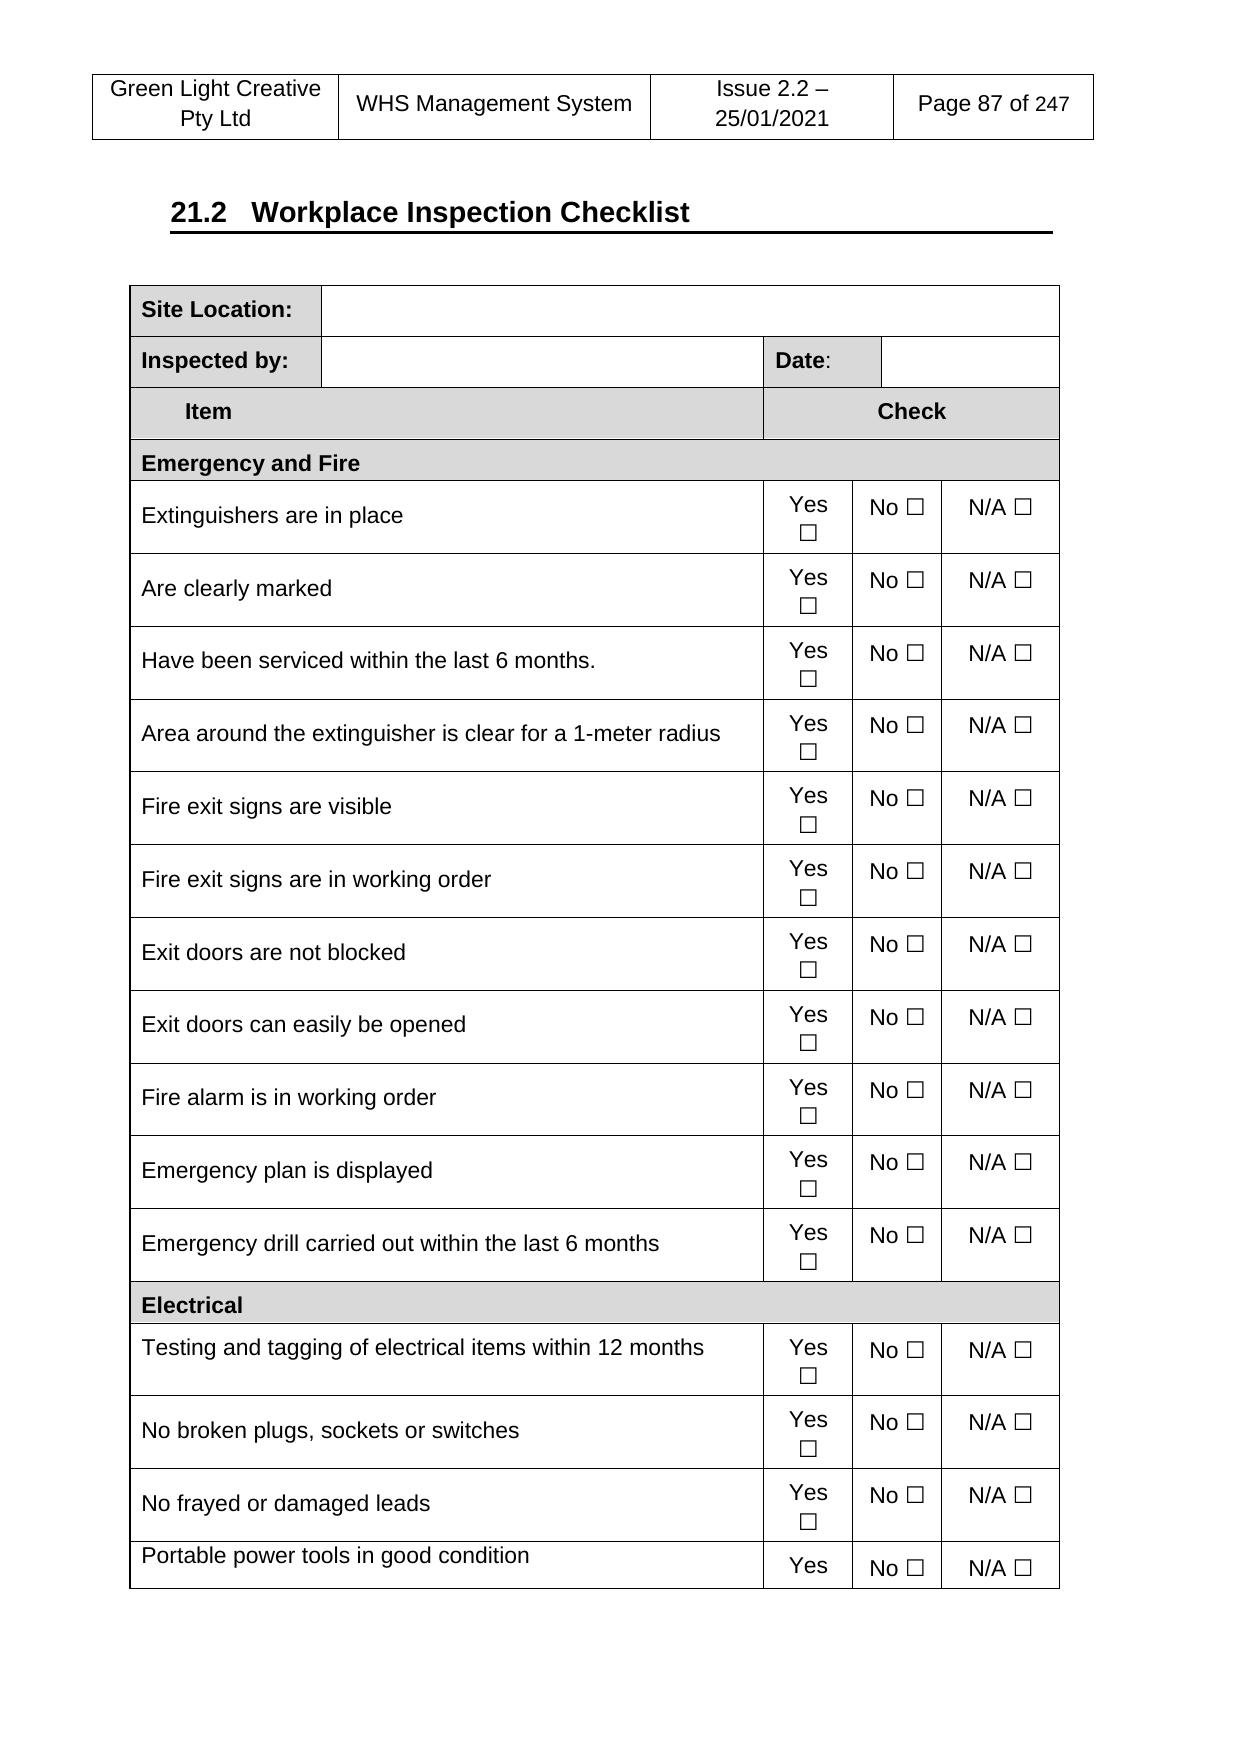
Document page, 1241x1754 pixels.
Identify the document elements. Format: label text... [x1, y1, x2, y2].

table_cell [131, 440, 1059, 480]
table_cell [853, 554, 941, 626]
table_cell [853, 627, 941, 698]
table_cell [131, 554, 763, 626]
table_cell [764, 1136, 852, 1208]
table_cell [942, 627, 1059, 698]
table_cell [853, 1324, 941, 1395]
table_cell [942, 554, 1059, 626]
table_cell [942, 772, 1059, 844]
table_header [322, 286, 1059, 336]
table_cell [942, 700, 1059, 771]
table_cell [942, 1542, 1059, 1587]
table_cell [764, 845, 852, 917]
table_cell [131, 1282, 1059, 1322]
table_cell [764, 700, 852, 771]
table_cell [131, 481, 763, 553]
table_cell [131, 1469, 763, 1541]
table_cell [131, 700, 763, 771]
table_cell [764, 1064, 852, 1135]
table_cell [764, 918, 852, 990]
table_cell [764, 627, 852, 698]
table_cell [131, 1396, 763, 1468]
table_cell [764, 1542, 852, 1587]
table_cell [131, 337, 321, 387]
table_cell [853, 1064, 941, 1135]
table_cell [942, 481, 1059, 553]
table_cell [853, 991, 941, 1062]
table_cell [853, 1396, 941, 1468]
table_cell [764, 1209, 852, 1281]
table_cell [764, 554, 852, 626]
text Workplace Inspection Checklist [170, 195, 1053, 231]
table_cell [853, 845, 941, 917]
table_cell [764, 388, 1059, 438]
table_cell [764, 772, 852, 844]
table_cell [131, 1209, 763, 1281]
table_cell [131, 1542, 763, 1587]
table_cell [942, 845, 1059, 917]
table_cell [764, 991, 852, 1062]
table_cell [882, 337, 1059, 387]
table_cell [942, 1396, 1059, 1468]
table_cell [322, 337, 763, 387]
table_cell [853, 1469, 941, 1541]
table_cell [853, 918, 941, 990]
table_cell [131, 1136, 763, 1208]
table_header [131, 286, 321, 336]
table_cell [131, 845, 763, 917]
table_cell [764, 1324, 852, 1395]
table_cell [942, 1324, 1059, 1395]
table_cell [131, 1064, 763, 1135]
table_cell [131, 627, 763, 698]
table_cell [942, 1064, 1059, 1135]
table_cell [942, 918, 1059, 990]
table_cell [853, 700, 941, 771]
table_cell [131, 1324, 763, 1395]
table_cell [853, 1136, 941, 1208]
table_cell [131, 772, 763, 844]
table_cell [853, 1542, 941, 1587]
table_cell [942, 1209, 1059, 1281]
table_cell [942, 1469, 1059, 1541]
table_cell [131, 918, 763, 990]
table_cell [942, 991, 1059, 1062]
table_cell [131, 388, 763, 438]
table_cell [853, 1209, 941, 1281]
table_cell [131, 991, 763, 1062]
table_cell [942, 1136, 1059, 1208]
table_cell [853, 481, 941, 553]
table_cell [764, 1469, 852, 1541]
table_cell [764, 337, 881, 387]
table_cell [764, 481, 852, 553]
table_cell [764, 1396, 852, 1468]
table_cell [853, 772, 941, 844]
